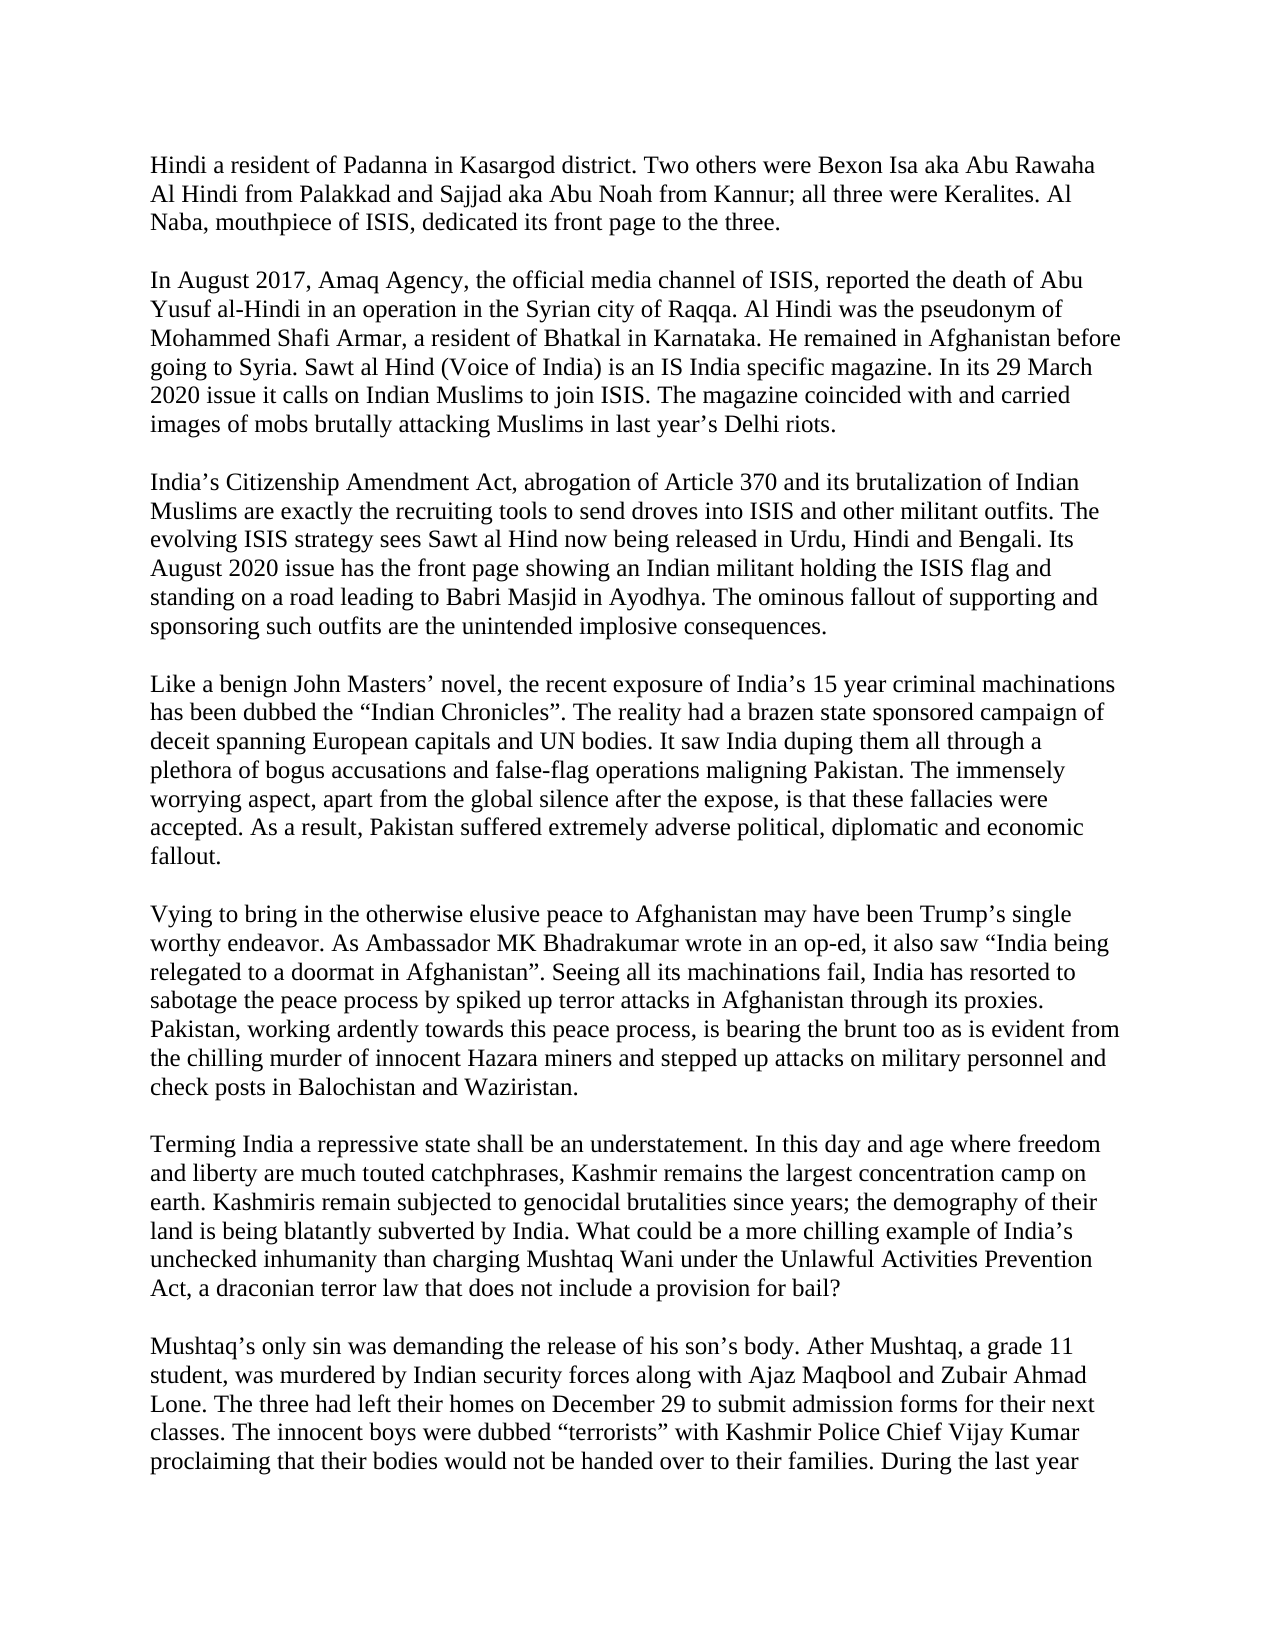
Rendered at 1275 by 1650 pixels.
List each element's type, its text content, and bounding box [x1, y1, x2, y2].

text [150, 150, 1125, 236]
text Vying to bring in the otherwise elusive peace to Afghanistan may have been Trump’s single worthy endeavor. As Ambassador MK Bhadrakumar wrote in an op-ed, it also saw “India being relegated to a doormat in Afghanistan”. Seeing all its machinations fail, India has resorted to sabotage the peace process by spiked up terror attacks in Afghanistan through its proxies. Pakistan, working ardently towards this peace process, is bearing the brunt too as is evident from the chilling murder of innocent Hazara miners and stepped up attacks on military personnel and check posts in Balochistan and Waziristan. [150, 899, 1125, 1100]
text Like a benign John Masters’ novel, the recent exposure of India’s 15 year criminal machinations has been dubbed the “Indian Chronicles”. The reality had a brazen state sponsored campaign of deceit spanning European capitals and UN bodies. It saw India duping them all through a plethora of bogus accusations and false-flag operations maligning Pakistan. The immensely worrying aspect, apart from the global silence after the expose, is that these fallacies were accepted. As a result, Pakistan suffered extremely adverse political, diplomatic and economic fallout. [150, 669, 1125, 870]
text Terming India a repressive state shall be an understatement. In this day and age where freedom and liberty are much touted catchphrases, Kashmir remains the largest concentration camp on earth. Kashmiris remain subjected to genocidal brutalities since years; the demography of their land is being blatantly subverted by India. What could be a more chilling example of India’s unchecked inhumanity than charging Mushtaq Wani under the Unlawful Activities Prevention Act, a draconian terror law that does not include a provision for bail? [150, 1129, 1125, 1302]
text In August 2017, Amaq Agency, the official media channel of ISIS, reported the death of Abu Yusuf al-Hindi in an operation in the Syrian city of Raqqa. Al Hindi was the pseudonym of Mohammed Shafi Armar, a resident of Bhatkal in Karnataka. He remained in Afghanistan before going to Syria. Sawt al Hind (Voice of India) is an IS India specific magazine. In its 29 March 2020 issue it calls on Indian Muslims to join ISIS. The magazine coincided with and carried images of mobs brutally attacking Muslims in last year’s Delhi riots. [150, 265, 1125, 438]
text India’s Citizenship Amendment Act, abrogation of Article 370 and its brutalization of Indian Muslims are exactly the recruiting tools to send droves into ISIS and other militant outfits. The evolving ISIS strategy sees Sawt al Hind now being released in Urdu, Hindi and Bengali. Its August 2020 issue has the front page showing an Indian militant holding the ISIS flag and standing on a road leading to Babri Masjid in Ayodhya. The ominous fallout of supporting and sponsoring such outfits are the unintended implosive consequences. [150, 467, 1125, 639]
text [150, 1331, 1125, 1475]
